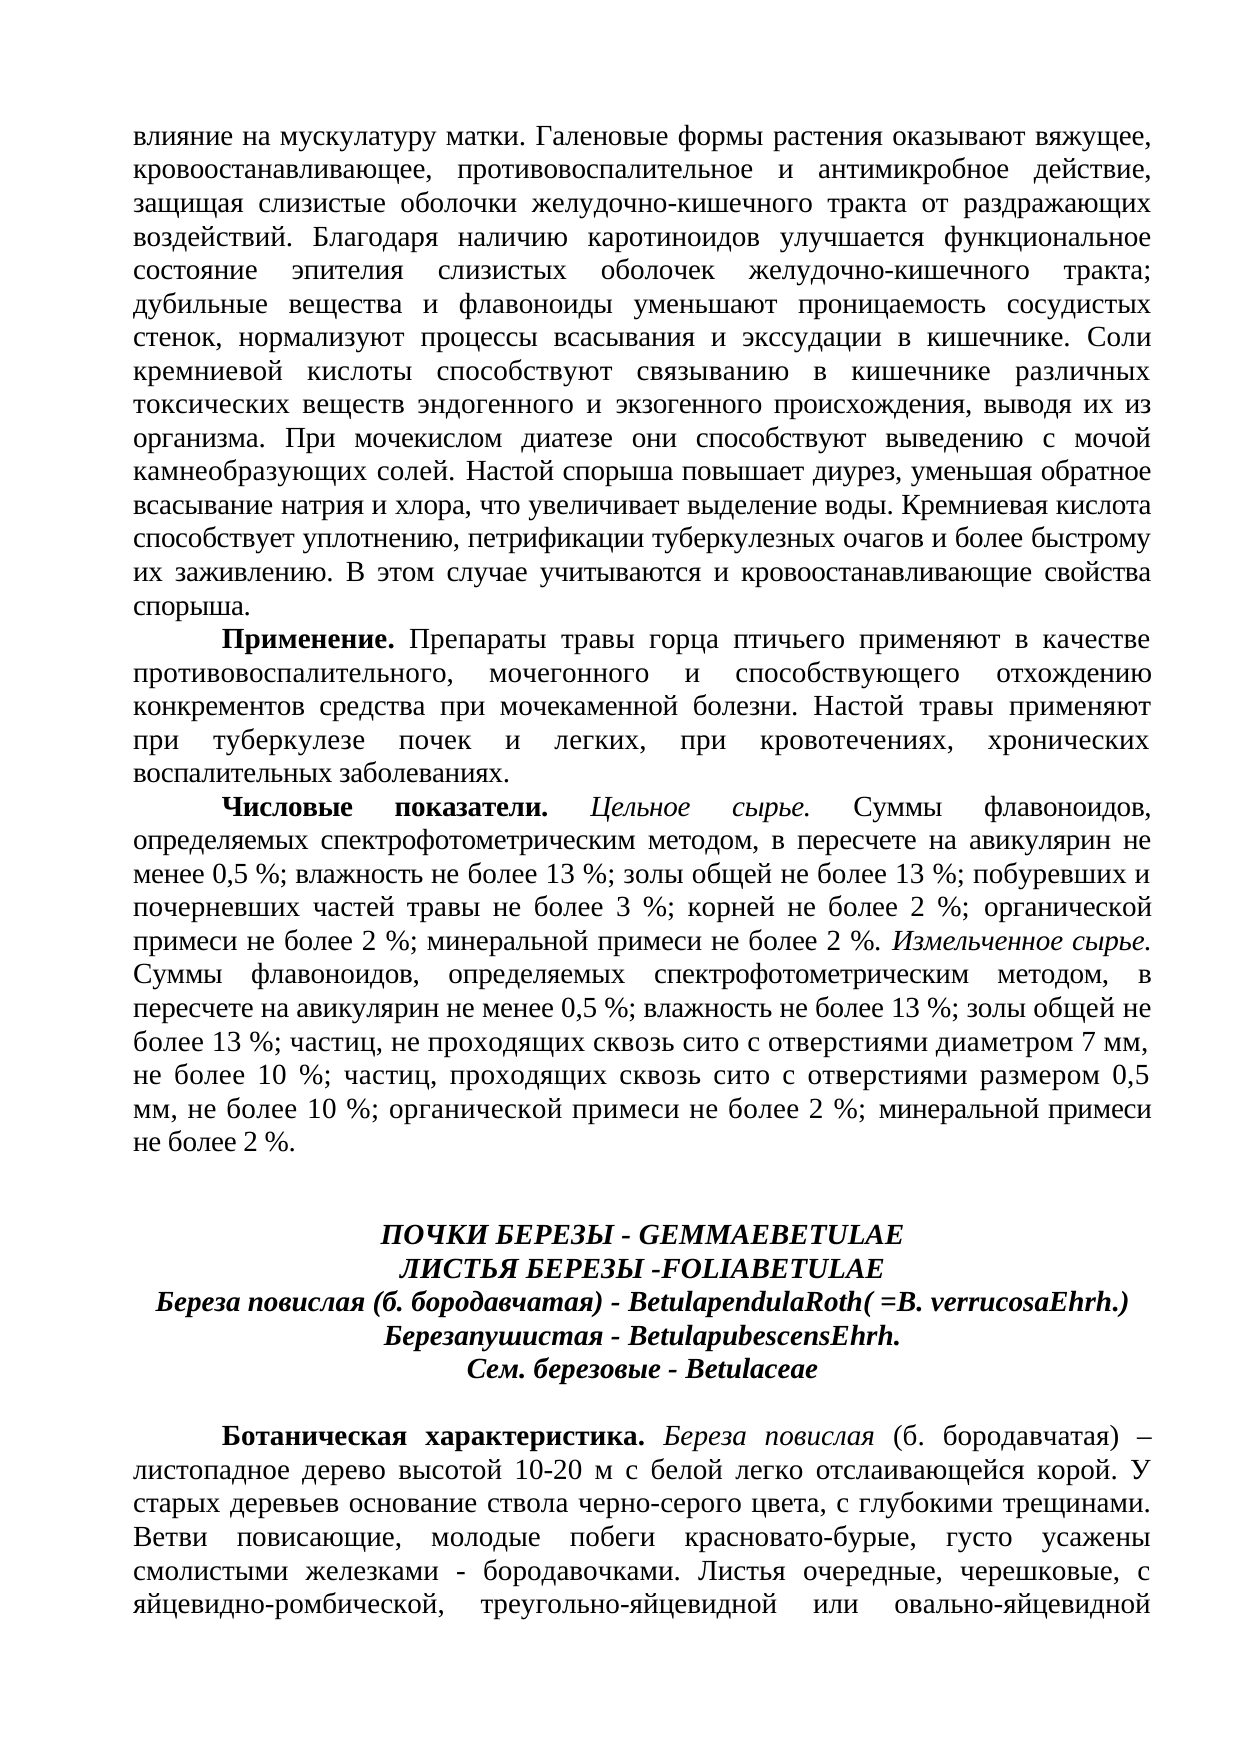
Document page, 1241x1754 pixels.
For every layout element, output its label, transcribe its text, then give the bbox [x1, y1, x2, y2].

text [133, 1418, 1152, 1620]
text Числовые показатели. Цельное сырье. Суммы флавоноидов, определяемых спектрофотометрическим методом, в пересчете на авикулярин не менее 0,5 %; влажность не более 13 %; золы общей не более 13 %; побуревших и почерневших частей травы не более 3 %; корней не более 2 %; органической примеси не более 2 %; минеральной примеси не более 2 %. Измельченное сырье. Суммы флавоноидов, определяемых спектрофотометрическим методом, в пересчете на авикулярин не менее 0,5 %; влажность не более 13 %; золы общей не более 13 %; частиц, не проходящих сквозь сито с отверстиями диаметром , не более 10 %; частиц, проходящих сквозь сито с отверстиями размером , не более 10 %; органической примеси не более 2 %; минеральной примеси не более 2 %. [133, 789, 1152, 1158]
text ПОЧКИ БЕРЕЗЫ - GEMMAEBETULAE [133, 1217, 1152, 1251]
text Применение. Препараты травы горца птичьего применяют в качестве противовоспалительного, мочегонного и способствующего отхождению конкрементов средства при мочекаменной болезни. Настой травы применяют при туберкулезе почек и легких, при кровотечениях, хронических воспалительных заболеваниях. [133, 621, 1152, 789]
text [133, 118, 1152, 621]
text Сем. березовые - Betulaceae [133, 1351, 1152, 1385]
text ЛИСТЬЯ БЕРЕЗЫ -FOLIABETULAE [133, 1251, 1152, 1284]
text Березапушистая - BetulapubescensEhrh. [133, 1318, 1152, 1351]
text Береза повислая (б. бородавчатая) - BetulapendulaRoth( =B. verrucosaEhrh.) [133, 1284, 1152, 1318]
